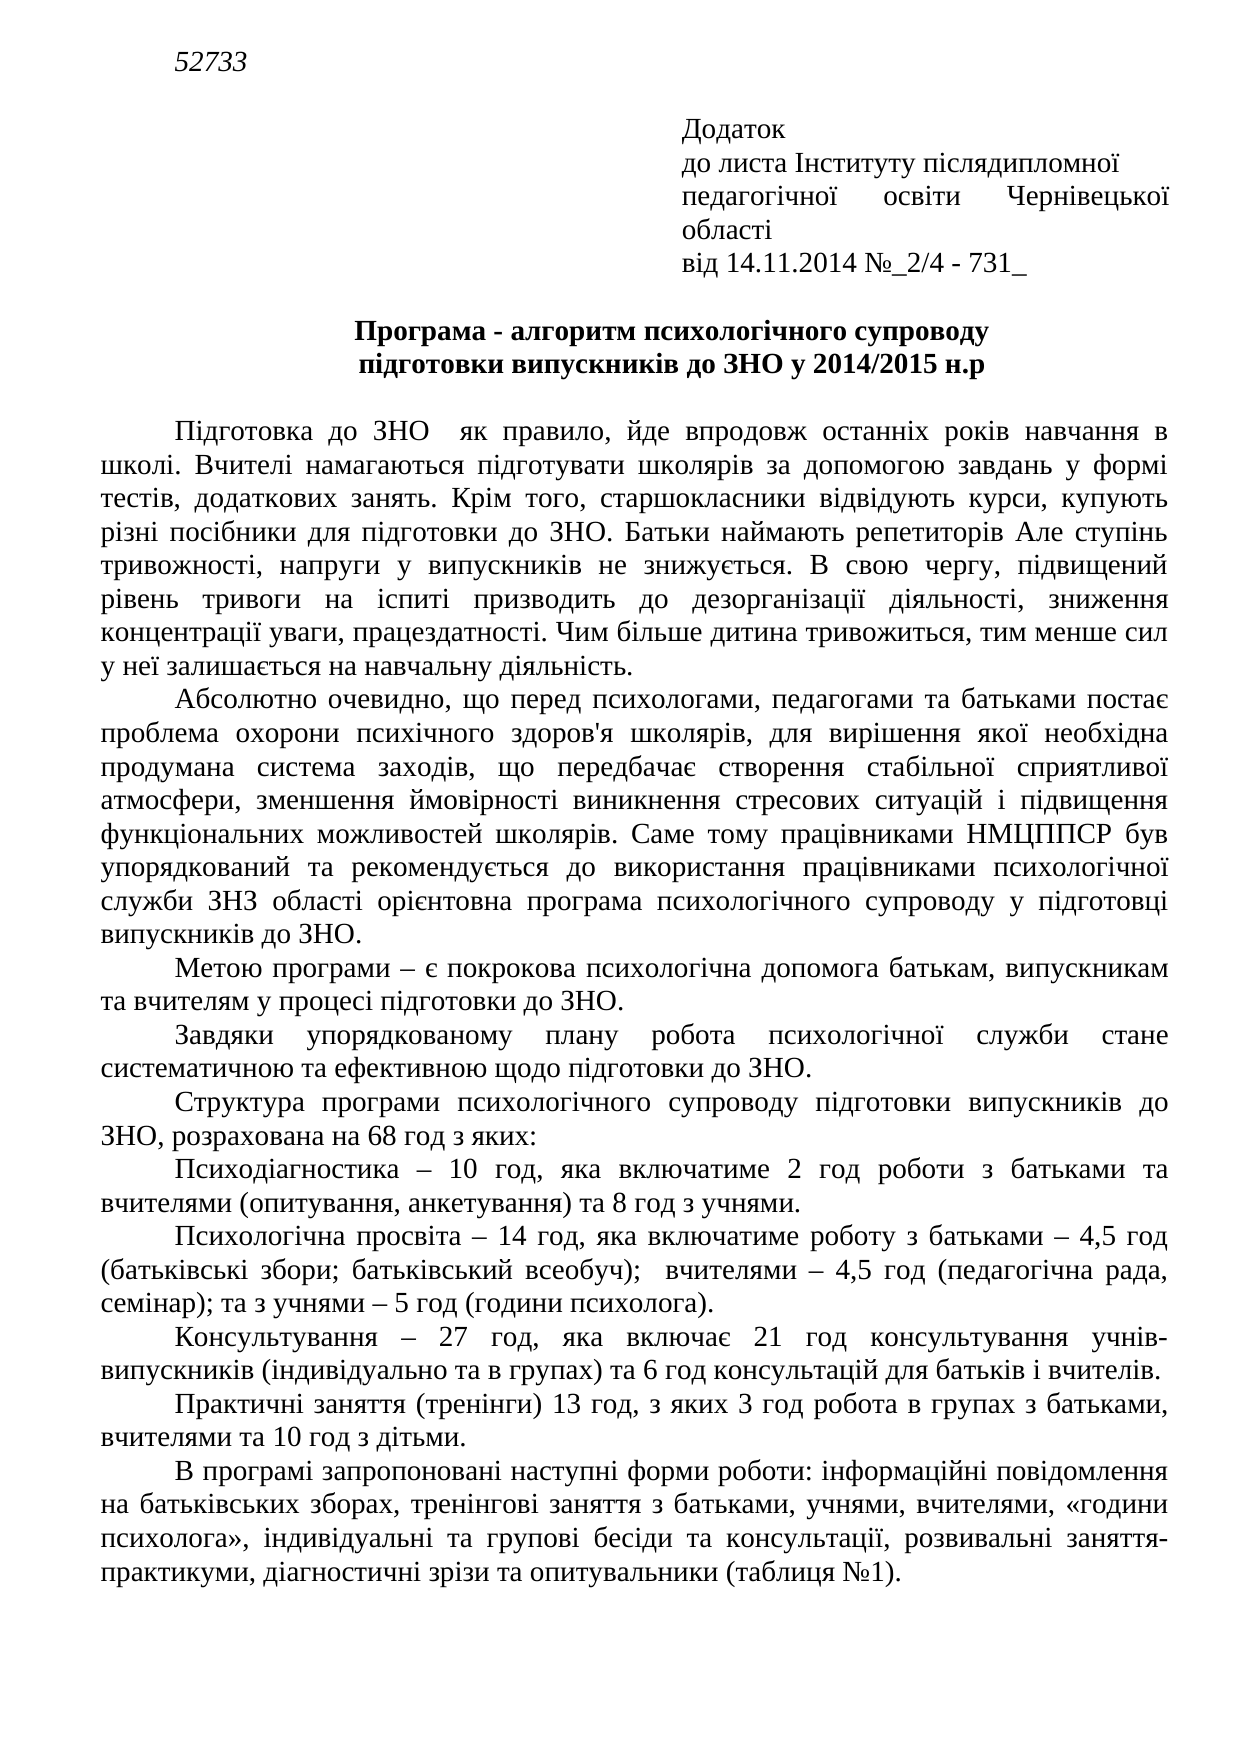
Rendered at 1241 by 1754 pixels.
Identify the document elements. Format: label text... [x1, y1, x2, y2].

text Завдяки упорядкованому плану робота психологічної служби стане систематичною та ефективною щодо підготовки до ЗНО. [100, 1017, 1169, 1084]
text до листа Інституту післядипломної [682, 145, 1169, 178]
text Програма - алгоритм психологічного супроводу [100, 313, 1169, 346]
text Метою програми – є покрокова психологічна допомога батькам, випускникам та вчителям у процесі підготовки до ЗНО. [100, 950, 1169, 1017]
text Практичні заняття (тренінги) 13 год, з яких 3 год робота в групах з батьками, вчителями та 10 год з дітьми. [100, 1386, 1169, 1453]
text Психологічна просвіта – 14 год, яка включатиме роботу з батьками – 4,5 год (батьківські збори; батьківський всеобуч); вчителями – 4,5 год (педагогічна рада, семінар); та з учнями – 5 год (години психолога). [100, 1218, 1169, 1319]
text Додаток [682, 111, 1169, 145]
text підготовки випускників до ЗНО у 2014/2015 н.р [100, 346, 1169, 380]
text Психодіагностика – 10 год, яка включатиме 2 год роботи з батьками та вчителями (опитування, анкетування) та 8 год з учнями. [100, 1151, 1169, 1218]
text Абсолютно очевидно, що перед психологами, педагогами та батьками постає проблема охорони психічного здоров'я школярів, для вирішення якої необхідна продумана система заходів, що передбачає створення стабільної сприятливої атмосфери, зменшення ймовірності виникнення стресових ситуацій і підвищення функціональних можливостей школярів. Саме тому працівниками НМЦППСР був упорядкований та рекомендується до використання працівниками психологічної служби ЗНЗ області орієнтовна програма психологічного супроводу у підготовці випускників до ЗНО. [100, 682, 1169, 950]
text 52733 [100, 44, 1169, 78]
text Структура програми психологічного супроводу підготовки випускників до ЗНО, розрахована на 68 год з яких: [100, 1084, 1169, 1151]
text В програмі запропоновані наступні форми роботи: інформаційні повідомлення на батьківських зборах, тренінгові заняття з батьками, учнями, вчителями, «години психолога», індивідуальні та групові бесіди та консультації, розвивальні заняття-практикуми, діагностичні зрізи та опитувальники (таблиця №1). [100, 1453, 1169, 1587]
text Консультування – 27 год, яка включає 21 год консультування учнів-випускників (індивідуально та в групах) та 6 год консультацій для батьків і вчителів. [100, 1319, 1169, 1386]
text Підготовка до ЗНО як правило, йде впродовж останніх років навчання в школі. Вчителі намагаються підготувати школярів за допомогою завдань у формі тестів, додаткових занять. Крім того, старшокласники відвідують курси, купують різні посібники для підготовки до ЗНО. Батьки наймають репетиторів Але ступінь тривожності, напруги у випускників не знижується. В свою чергу, підвищений рівень тривоги на іспиті призводить до дезорганізації діяльності, зниження концентрації уваги, працездатності. Чим більше дитина тривожиться, тим менше сил у неї залишається на навчальну діяльність. [100, 413, 1169, 682]
text педагогічної освіти Чернівецької області [682, 178, 1169, 246]
text від 14.11.2014 №_2/4 - 731_ [682, 246, 1169, 279]
